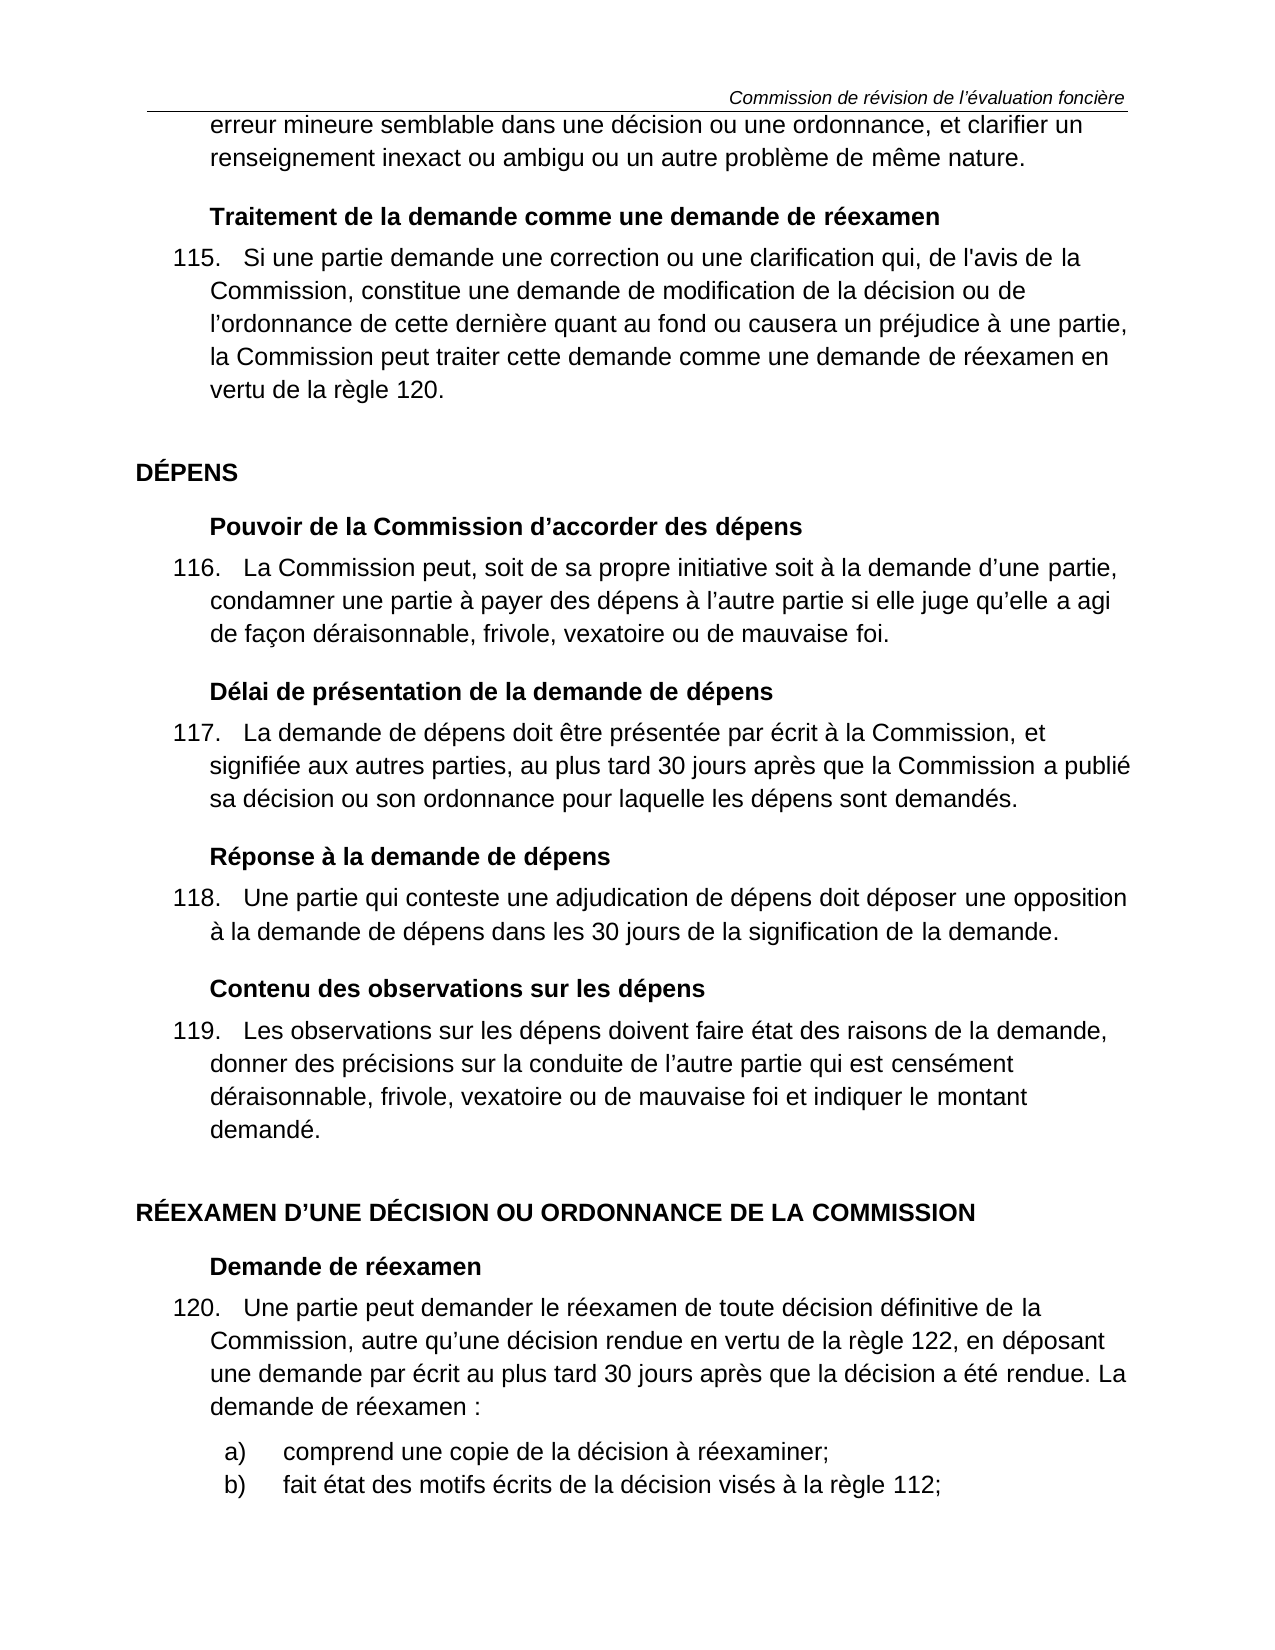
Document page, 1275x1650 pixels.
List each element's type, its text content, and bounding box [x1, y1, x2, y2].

subtitle Traitement de la demande comme une demande de réexamen [209, 201, 1139, 230]
list Une partie qui conteste une adjudication de dépens doit déposer une opposition à la demande de dépens dans les 30 jours de la signification de la demande. [173, 883, 1139, 945]
subtitle RÉEXAMEN D’UNE DÉCISION OU ORDONNANCE DE LA COMMISSION [135, 1198, 1139, 1227]
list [173, 110, 1139, 172]
subtitle Demande de réexamen [209, 1252, 1139, 1280]
list La demande de dépens doit être présentée par écrit à la Commission, et signifiée aux autres parties, au plus tard 30 jours après que la Commission a publié sa décision ou son ordonnance pour laquelle les dépens sont demandés. [173, 718, 1139, 813]
subtitle DÉPENS [135, 458, 1139, 487]
list Si une partie demande une correction ou une clarification qui, de l'avis de la Commission, constitue une demande de modification de la décision ou de l’ordonnance de cette dernière quant au fond ou causera un préjudice à une partie, la Commission peut traiter cette demande comme une demande de réexamen en vertu de la règle 120. [173, 243, 1139, 403]
list La Commission peut, soit de sa propre initiative soit à la demande d’une partie, condamner une partie à payer des dépens à l’autre partie si elle juge qu’elle a agi de façon déraisonnable, frivole, vexatoire ou de mauvaise foi. [173, 553, 1139, 648]
list fait état des motifs écrits de la décision visés à la règle 112; [224, 1471, 1097, 1499]
list Une partie peut demander le réexamen de toute décision définitive de la Commission, autre qu’une décision rendue en vertu de la règle 122, en déposant une demande par écrit au plus tard 30 jours après que la décision a été rendue. La demande de réexamen : [173, 1293, 1139, 1421]
subtitle Pouvoir de la Commission d’accorder des dépens [209, 512, 1139, 540]
list Les observations sur les dépens doivent faire état des raisons de la demande, donner des précisions sur la conduite de l’autre partie qui est censément déraisonnable, frivole, vexatoire ou de mauvaise foi et indiquer le montant demandé. [173, 1016, 1139, 1143]
list comprend une copie de la décision à réexaminer; [224, 1437, 1096, 1466]
subtitle Contenu des observations sur les dépens [209, 974, 1139, 1003]
subtitle Réponse à la demande de dépens [209, 842, 1139, 871]
subtitle Délai de présentation de la demande de dépens [209, 677, 1139, 706]
